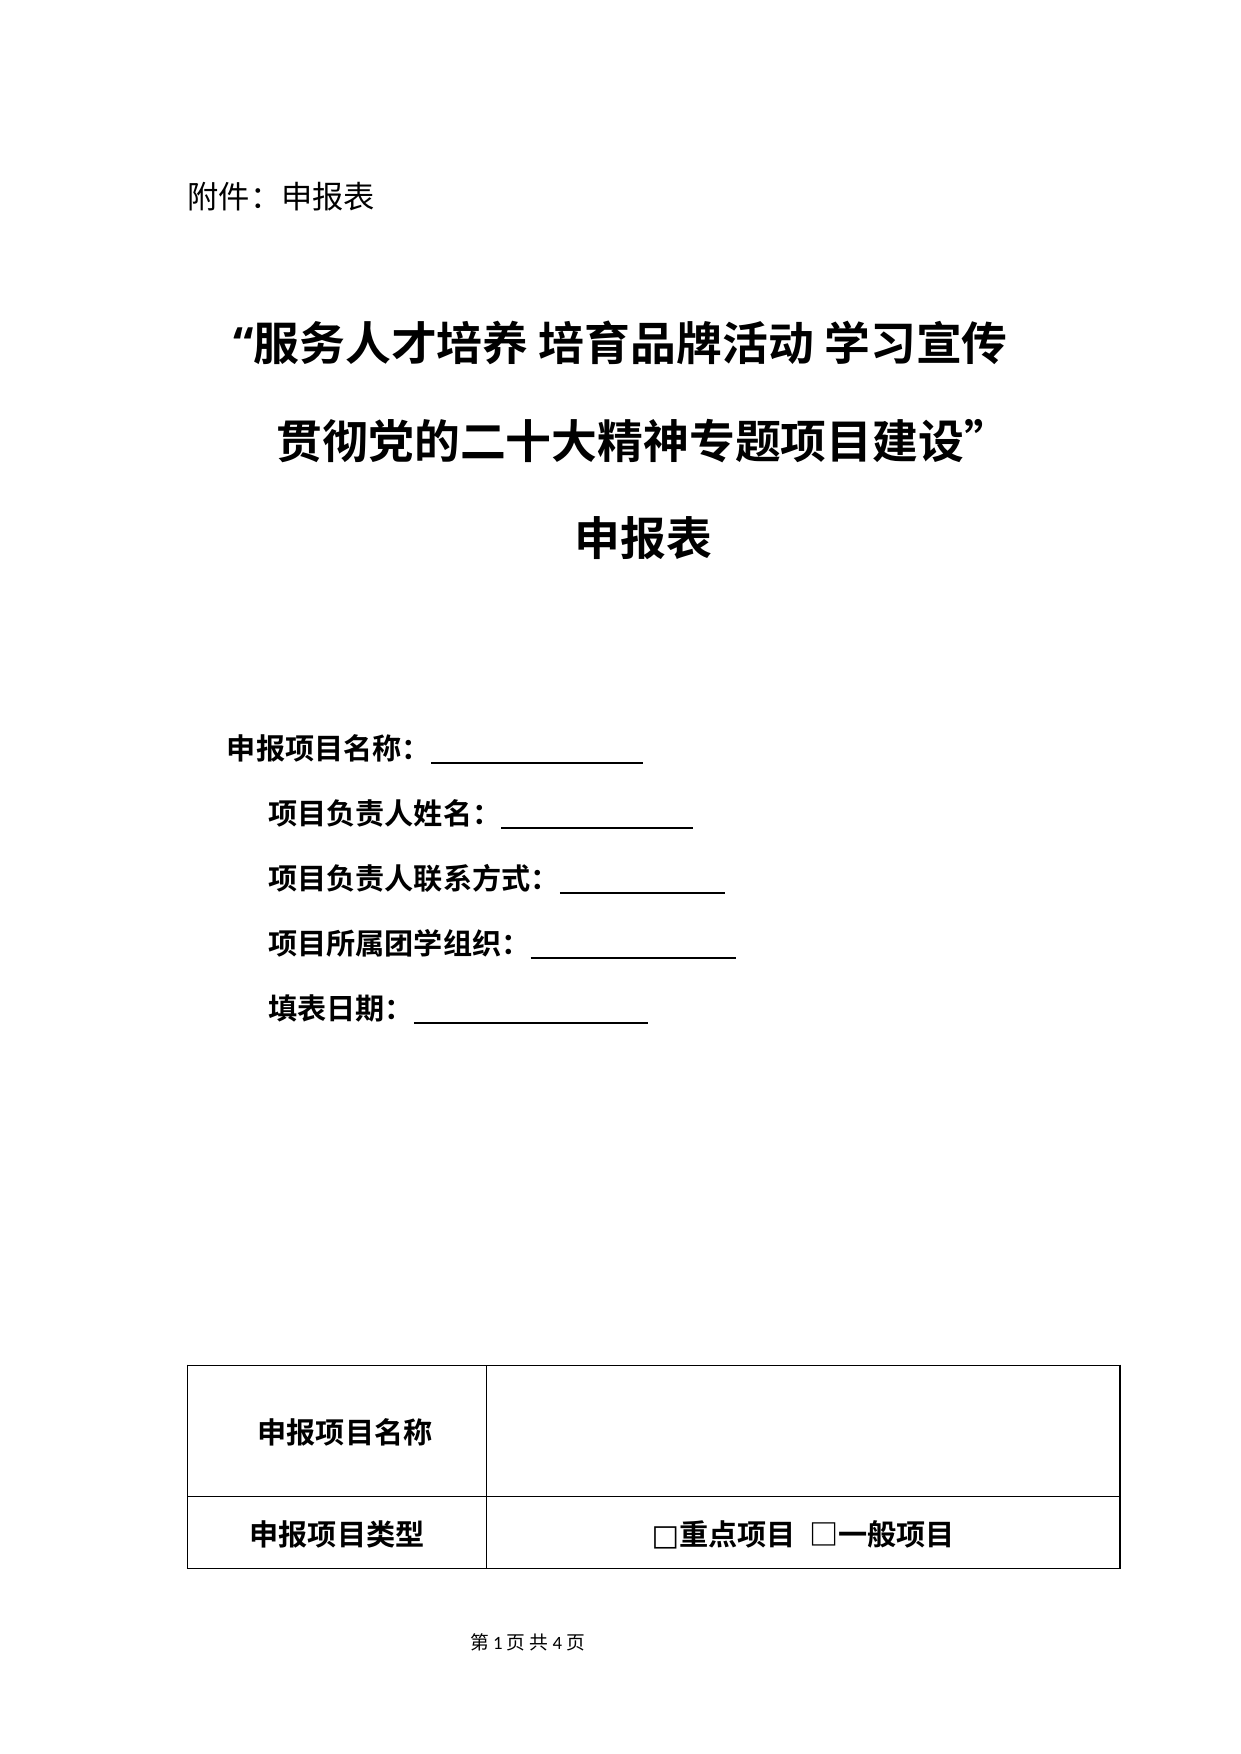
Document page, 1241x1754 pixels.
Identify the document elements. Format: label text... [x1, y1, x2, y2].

text 项目负责人联系方式： [209, 844, 1053, 909]
table_cell 申报项目类型 [188, 1497, 486, 1568]
text 申报项目名称： [187, 714, 1053, 779]
text 贯彻党的二十大精神专题项目建设” [187, 389, 1053, 487]
table_header 申报项目名称 [188, 1366, 486, 1496]
text 申报表 [187, 487, 1053, 584]
text 填表日期： [209, 974, 1053, 1039]
table_header [487, 1366, 1119, 1496]
list 附件：申报表 [187, 162, 1053, 227]
text 项目负责人姓名： [209, 779, 1053, 844]
text “服务人才培养 培育品牌活动 学习宣传 [187, 292, 1053, 389]
text 项目所属团学组织： [209, 909, 1053, 974]
table_cell □重点项目 □一般项目 [487, 1497, 1119, 1568]
